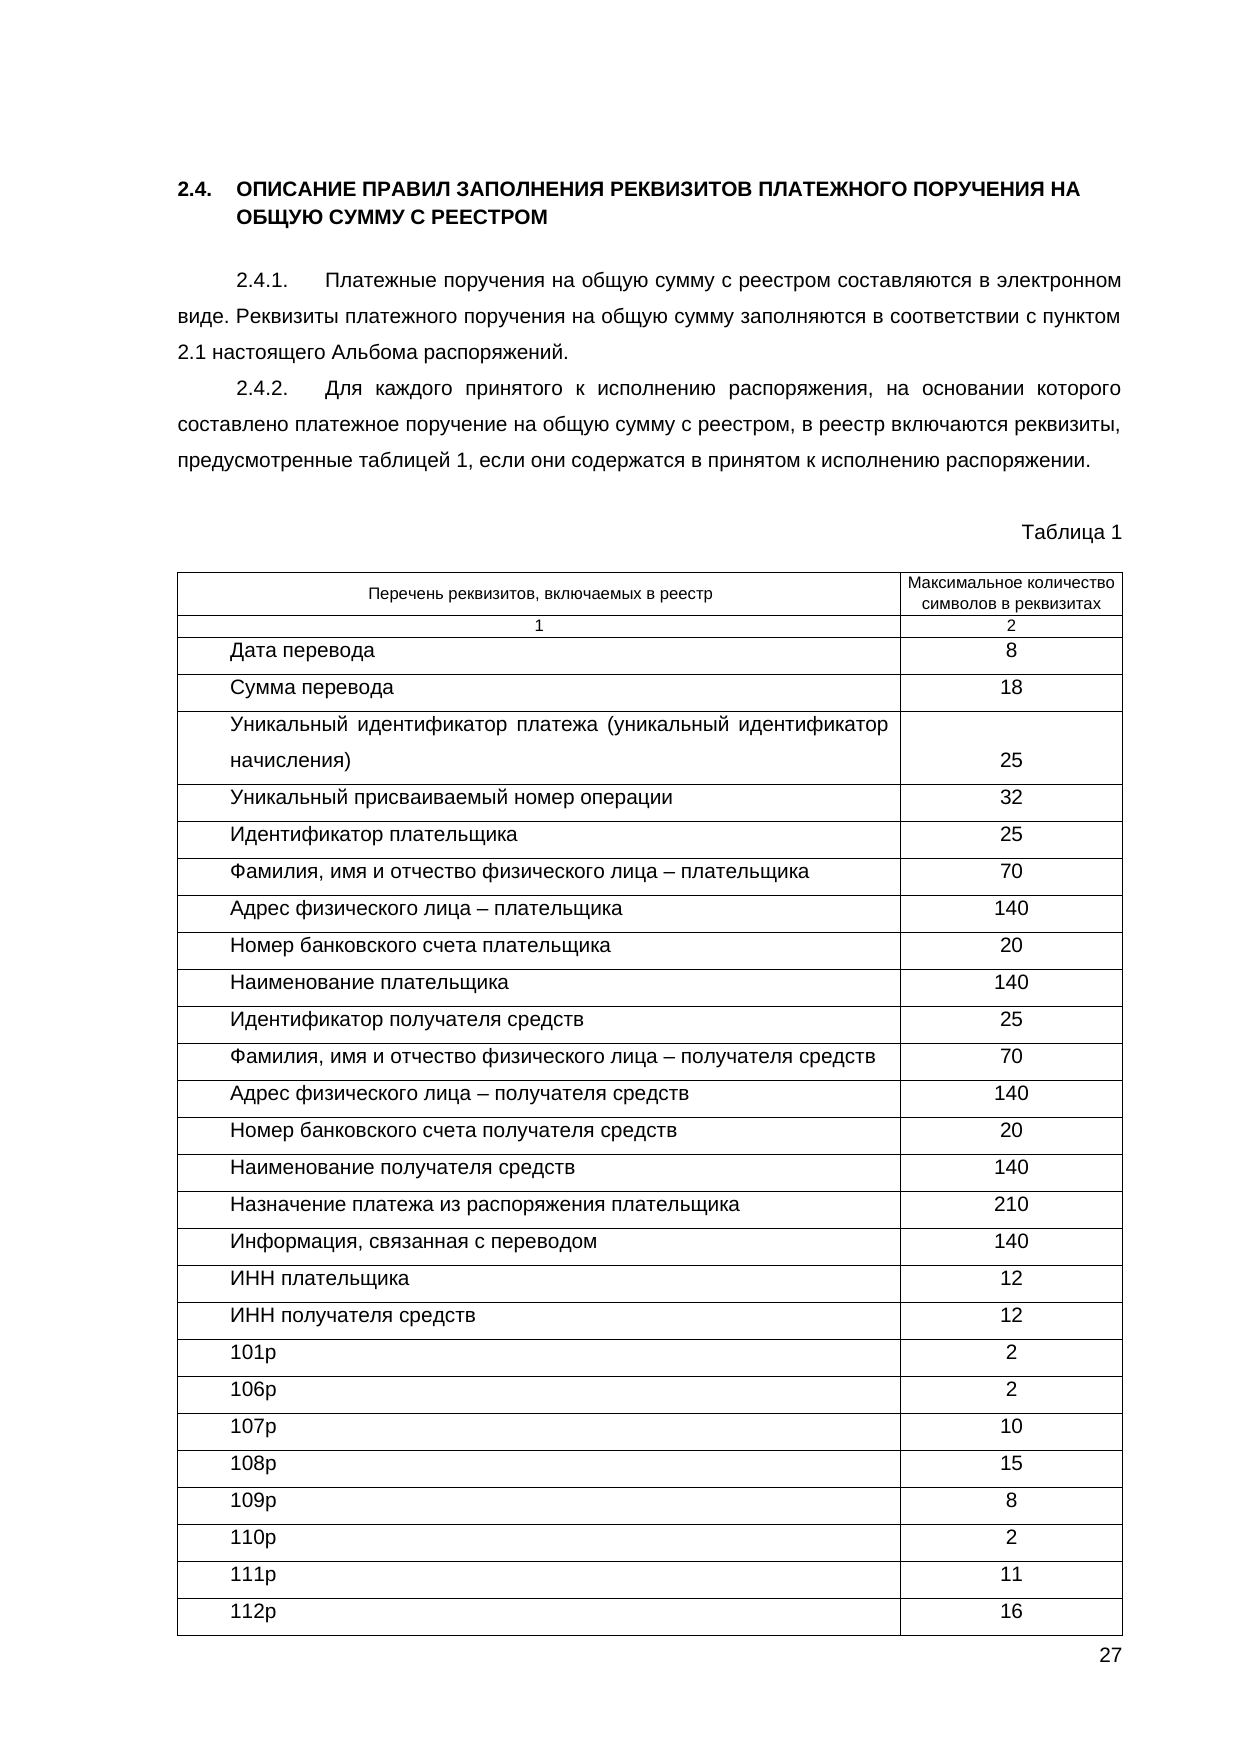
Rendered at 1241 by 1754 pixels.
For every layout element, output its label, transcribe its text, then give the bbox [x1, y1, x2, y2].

table_cell Идентификатор получателя средств [178, 1007, 900, 1043]
table_cell Адрес физического лица – плательщика [178, 896, 900, 932]
table_cell ИНН получателя средств [178, 1303, 900, 1339]
table_cell 140 [901, 1081, 1122, 1117]
table_header Перечень реквизитов, включаемых в реестр [178, 573, 900, 615]
table_cell 70 [901, 859, 1122, 895]
table_cell 109р [178, 1488, 900, 1523]
table_cell 112р [178, 1599, 900, 1634]
table_cell Наименование плательщика [178, 970, 900, 1006]
table_cell 18 [901, 675, 1122, 711]
table_cell 8 [901, 1488, 1122, 1523]
table_cell Информация, связанная с переводом [178, 1229, 900, 1265]
table_cell Назначение платежа из распоряжения плательщика [178, 1192, 900, 1228]
table_cell 108р [178, 1451, 900, 1487]
table_cell 140 [901, 896, 1122, 932]
table_cell 1 [178, 616, 900, 637]
table_cell 111р [178, 1562, 900, 1597]
table_cell 20 [901, 1118, 1122, 1154]
table_cell 210 [901, 1192, 1122, 1228]
list Платежные поручения на общую сумму с реестром составляются в электронном виде. Реквизиты платежного поручения на общую сумму заполняются в соответствии с пунктом 2.1 настоящего Альбома распоряжений. [177, 268, 1122, 364]
table_cell ИНН плательщика [178, 1266, 900, 1302]
table_cell 12 [901, 1303, 1122, 1339]
table_cell 107р [178, 1414, 900, 1449]
table_cell Сумма перевода [178, 675, 900, 711]
table_cell 2 [901, 1525, 1122, 1561]
table_cell Уникальный идентификатор платежа (уникальный идентификатор начисления) [178, 712, 900, 784]
table_cell 140 [901, 1155, 1122, 1191]
table_cell 110р [178, 1525, 900, 1561]
table_cell Идентификатор плательщика [178, 822, 900, 858]
table_cell 106р [178, 1377, 900, 1413]
table_cell Адрес физического лица – получателя средств [178, 1081, 900, 1117]
table_cell 70 [901, 1044, 1122, 1080]
table_cell 101р [178, 1340, 900, 1376]
table_cell Наименование получателя средств [178, 1155, 900, 1191]
table_cell 25 [901, 822, 1122, 858]
table_cell 11 [901, 1562, 1122, 1597]
list ОПИСАНИЕ ПРАВИЛ ЗАПОЛНЕНИЯ РЕКВИЗИТОВ ПЛАТЕЖНОГО ПОРУЧЕНИЯ НА ОБЩУЮ СУММУ С РЕЕСТРОМ [177, 177, 1122, 229]
table_cell 15 [901, 1451, 1122, 1487]
table_cell 8 [901, 638, 1122, 674]
list Для каждого принятого к исполнению распоряжения, на основании которого составлено платежное поручение на общую сумму с реестром, в реестр включаются реквизиты, предусмотренные таблицей 1, если они содержатся в принятом к исполнению распоряжении. [177, 376, 1122, 472]
table_cell Дата перевода [178, 638, 900, 674]
table_cell 25 [901, 712, 1122, 784]
table_cell 2 [901, 1340, 1122, 1376]
table_cell 140 [901, 1229, 1122, 1265]
table_cell 10 [901, 1414, 1122, 1449]
table_cell Фамилия, имя и отчество физического лица – получателя средств [178, 1044, 900, 1080]
table_header Максимальное количество символов в реквизитах [901, 573, 1122, 615]
table_cell 140 [901, 970, 1122, 1006]
table_cell 32 [901, 785, 1122, 821]
table_cell 25 [901, 1007, 1122, 1043]
table_cell Фамилия, имя и отчество физического лица – плательщика [178, 859, 900, 895]
table_cell Номер банковского счета плательщика [178, 933, 900, 969]
table_cell Номер банковского счета получателя средств [178, 1118, 900, 1154]
table_cell 12 [901, 1266, 1122, 1302]
table_cell 2 [901, 616, 1122, 637]
table_cell 20 [901, 933, 1122, 969]
list Таблица 1 [177, 520, 1122, 544]
table_cell Уникальный присваиваемый номер операции [178, 785, 900, 821]
table_cell 16 [901, 1599, 1122, 1634]
table_cell 2 [901, 1377, 1122, 1413]
